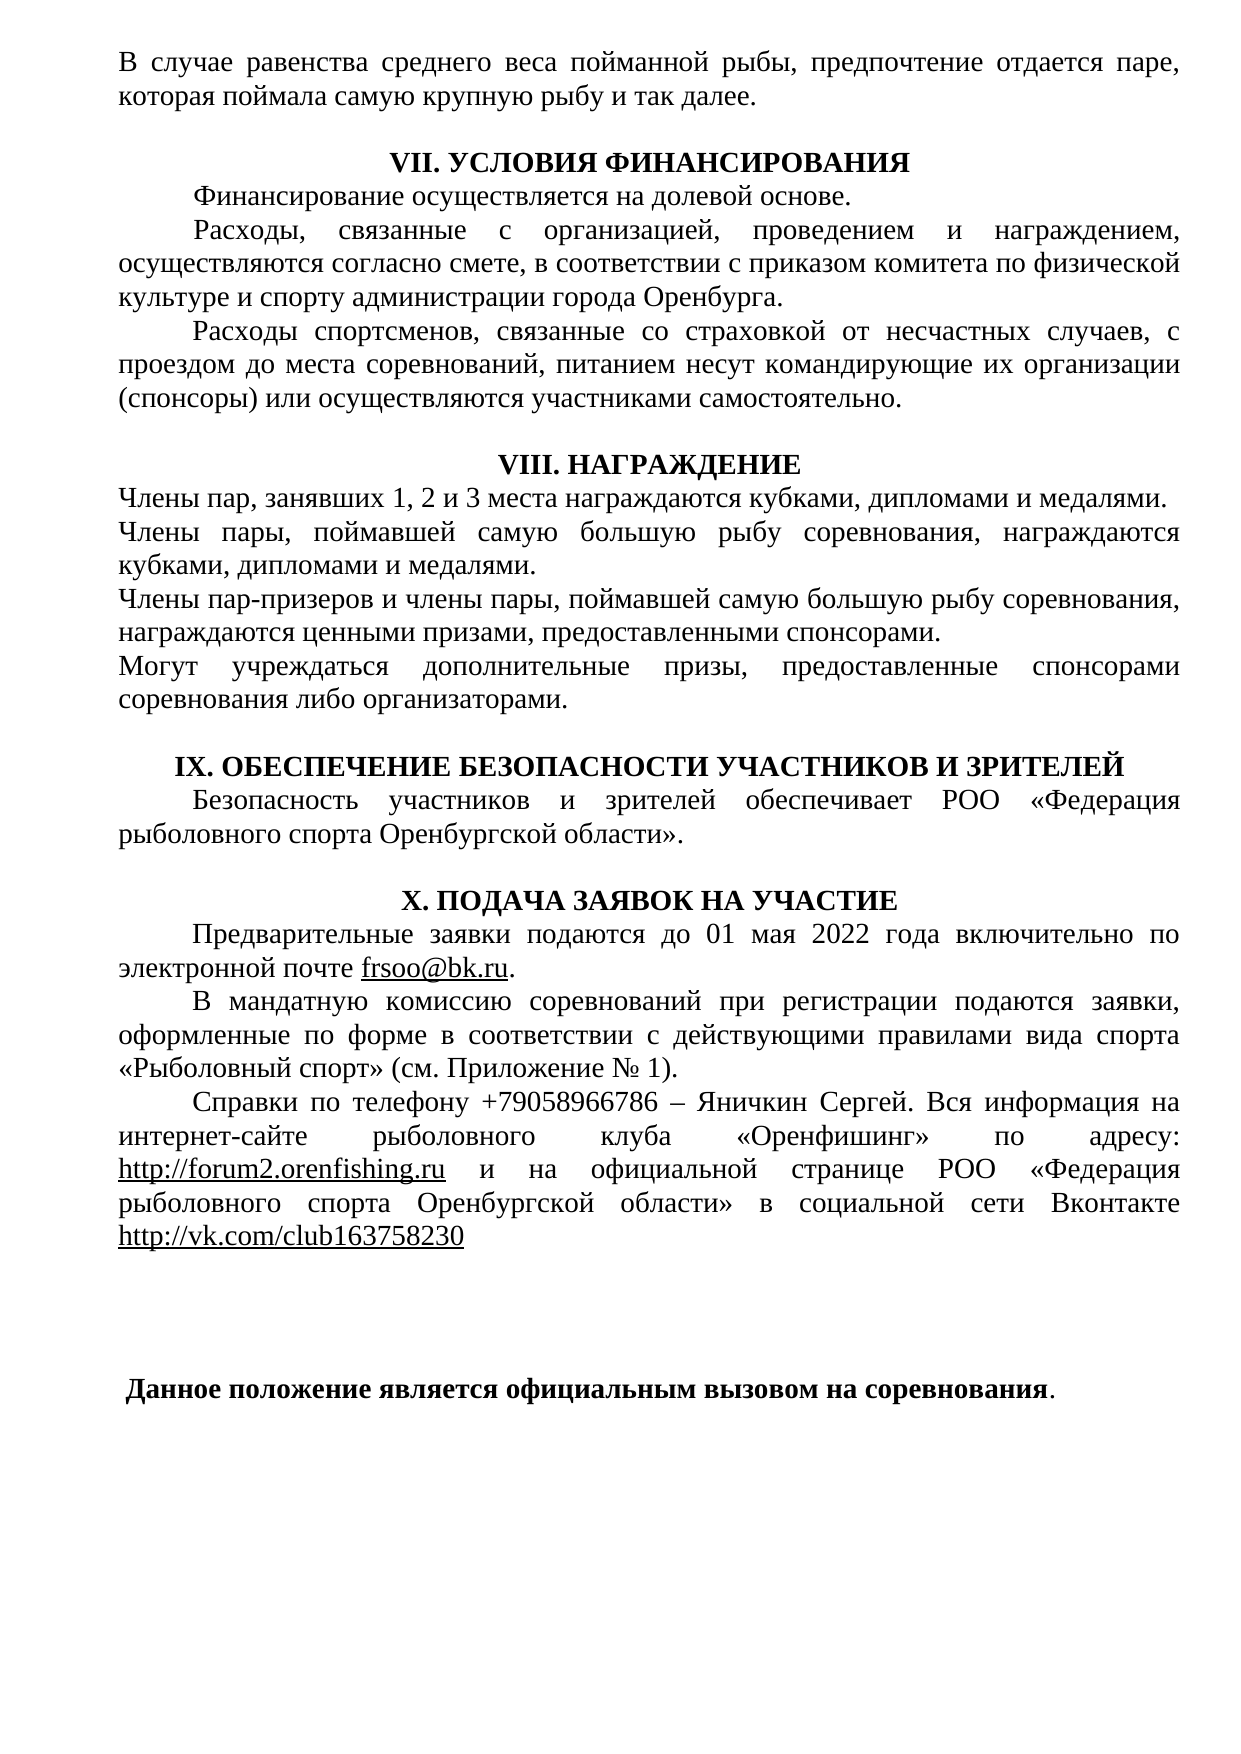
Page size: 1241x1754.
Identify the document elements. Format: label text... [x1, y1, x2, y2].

text Члены пар, занявших 1, 2 и 3 места награждаются кубками, дипломами и медалями. [118, 480, 1181, 514]
text Могут учреждаться дополнительные призы, предоставленные спонсорами соревнования либо организаторами. [118, 648, 1181, 715]
text Члены пар-призеров и члены пары, поймавшей самую большую рыбу соревнования, награждаются ценными призами, предоставленными спонсорами. [118, 581, 1181, 648]
text Безопасность участников и зрителей обеспечивает РОО «Федерация рыболовного спорта Оренбургской области». [118, 782, 1181, 849]
text Данное положение является официальным вызовом на соревнования. [118, 1372, 1181, 1405]
text IX. ОБЕСПЕЧЕНИЕ БЕЗОПАСНОСТИ УЧАСТНИКОВ И ЗРИТЕЛЕЙ [118, 749, 1181, 782]
text Расходы, связанные с организацией, проведением и награждением, осуществляются согласно смете, в соответствии с приказом комитета по физической культуре и спорту администрации города Оренбурга. [118, 212, 1181, 313]
text VIII. НАГРАЖДЕНИЕ [118, 447, 1181, 480]
text Финансирование осуществляется на долевой основе. [118, 178, 1181, 212]
text В мандатную комиссию соревнований при регистрации подаются заявки, оформленные по форме в соответствии с действующими правилами вида спорта «Рыболовный спорт» (см. Приложение № 1). [118, 983, 1181, 1084]
text Предварительные заявки подаются до 01 мая 2022 года включительно по электронной почте frsoo@bk.ru. [118, 916, 1181, 983]
text Члены пары, поймавшей самую большую рыбу соревнования, награждаются кубками, дипломами и медалями. [118, 514, 1181, 581]
text Расходы спортсменов, связанные со страховкой от несчастных случаев, с проездом до места соревнований, питанием несут командирующие их организации (спонсоры) или осуществляются участниками самостоятельно. [118, 313, 1181, 413]
text В случае равенства среднего веса пойманной рыбы, предпочтение отдается паре, которая поймала самую крупную рыбу и так далее. [118, 44, 1181, 111]
text Справки по телефону +79058966786 – Яничкин Сергей. Вся информация на интернет-сайте рыболовного клуба «Оренфишинг» по адресу: http://forum2.orenfishing.ru и на официальной странице РОО «Федерация рыболовного спорта Оренбургской области» в социальной сети Вконтакте http://vk.com/club163758230 [118, 1084, 1181, 1252]
text X. ПОДАЧА ЗАЯВОК НА УЧАСТИЕ [118, 883, 1181, 916]
text VII. УСЛОВИЯ ФИНАНСИРОВАНИЯ [118, 145, 1181, 178]
